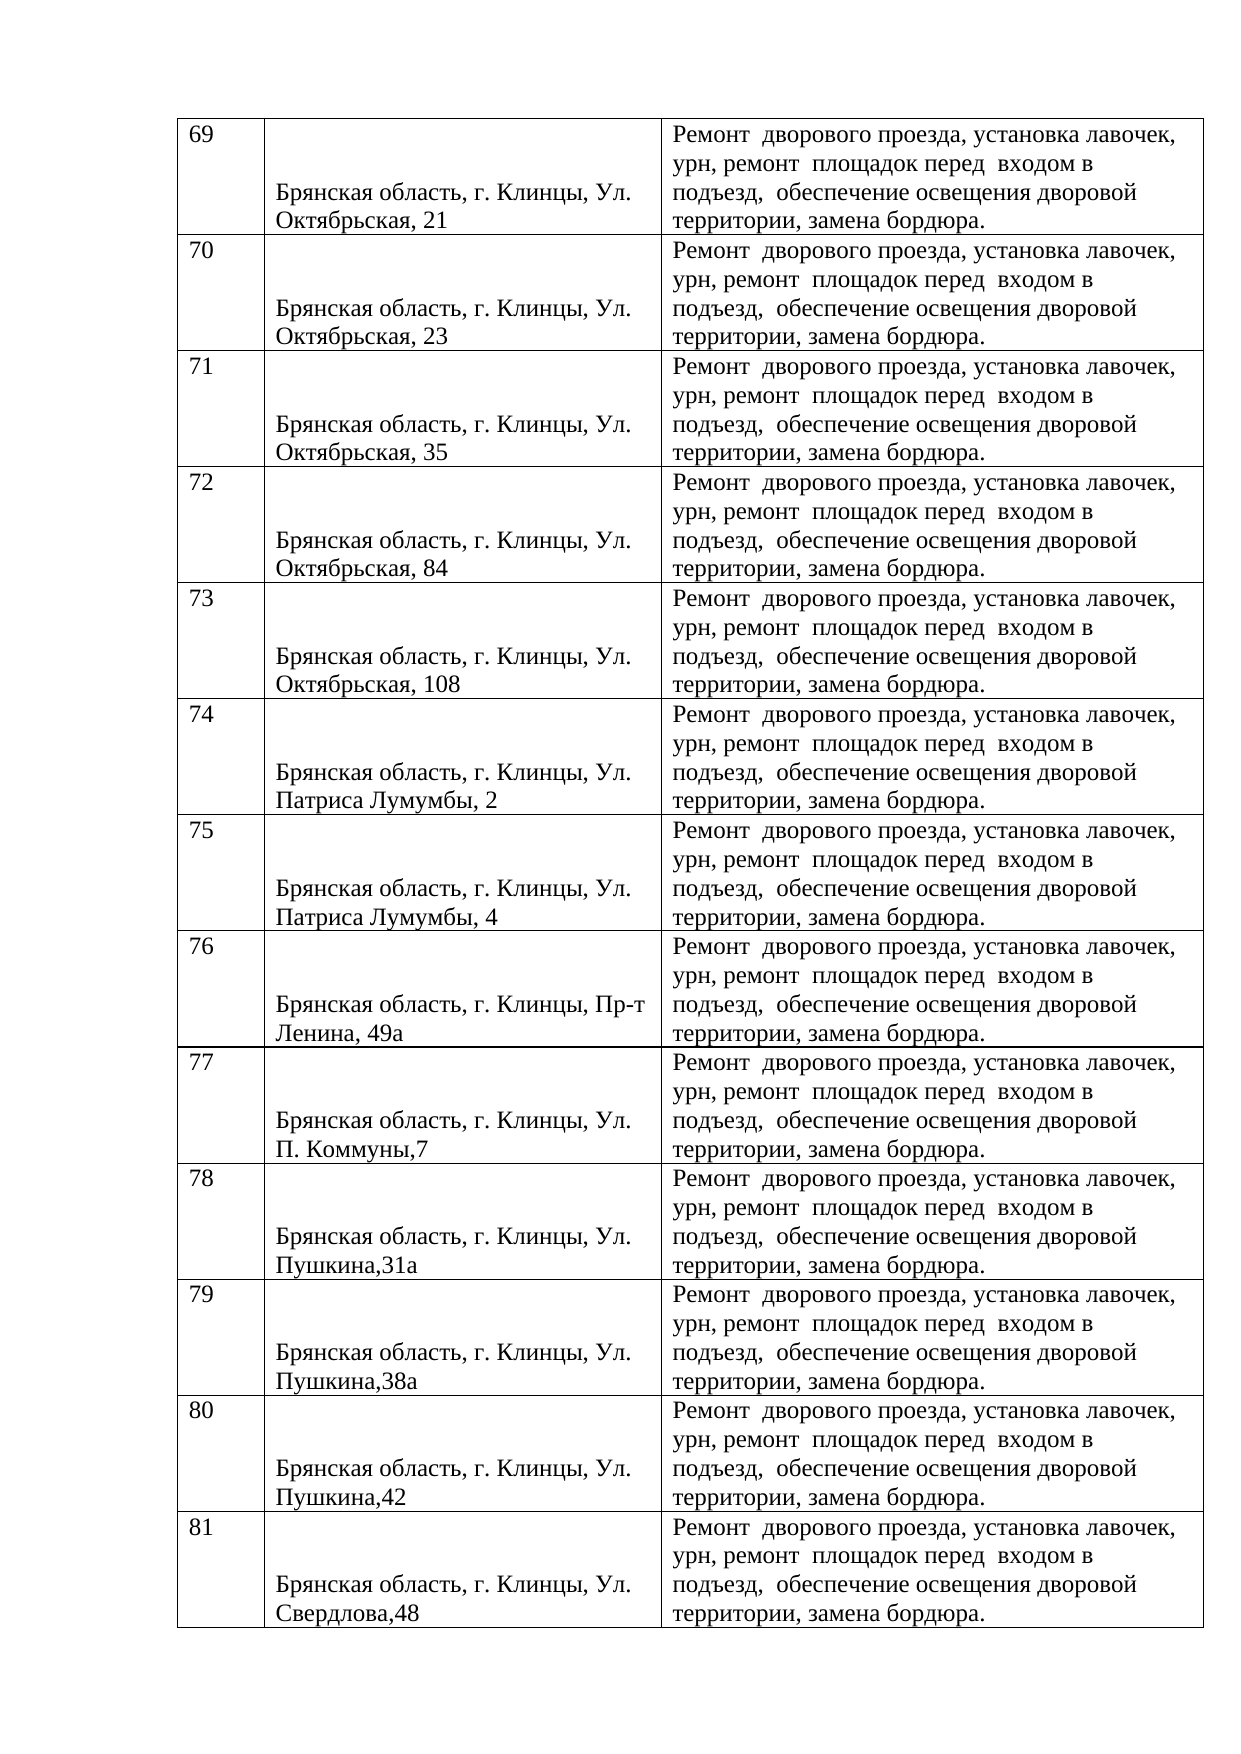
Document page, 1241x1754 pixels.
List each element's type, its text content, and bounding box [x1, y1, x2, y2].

table_cell Брянская область, г. Клинцы, Ул. Патриса Лумумбы, 2 [265, 699, 661, 814]
table_cell 79 [178, 1280, 264, 1394]
table_cell 70 [178, 235, 264, 350]
table_cell 78 [178, 1164, 264, 1278]
table_cell Брянская область, г. Клинцы, Ул. Пушкина,31а [265, 1164, 661, 1278]
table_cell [662, 1512, 1203, 1627]
table_cell 69 [178, 119, 264, 234]
table_cell Брянская область, г. Клинцы, Ул. Октябрьская, 23 [265, 235, 661, 350]
table_cell Брянская область, г. Клинцы, Ул. Пушкина,42 [265, 1396, 661, 1511]
table_cell Брянская область, г. Клинцы, Ул. Пушкина,38а [265, 1280, 661, 1394]
table_cell Брянская область, г. Клинцы, Ул. П. Коммуны,7 [265, 1048, 661, 1162]
table_cell Брянская область, г. Клинцы, Ул. Октябрьская, 108 [265, 583, 661, 698]
table_cell 81 [178, 1512, 264, 1627]
table_cell Брянская область, г. Клинцы, Ул. Свердлова,48 [265, 1512, 661, 1627]
table_cell Брянская область, г. Клинцы, Ул. Октябрьская, 84 [265, 467, 661, 582]
table_cell 73 [178, 583, 264, 698]
table_cell 80 [178, 1396, 264, 1511]
table_cell 72 [178, 467, 264, 582]
table_cell 74 [178, 699, 264, 814]
table_cell 76 [178, 931, 264, 1046]
table_cell 71 [178, 351, 264, 466]
table_cell 77 [178, 1048, 264, 1162]
table_cell Брянская область, г. Клинцы, Ул. Патриса Лумумбы, 4 [265, 815, 661, 930]
table_cell Брянская область, г. Клинцы, Пр-т Ленина, 49а [265, 931, 661, 1046]
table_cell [662, 119, 1203, 234]
table_cell 75 [178, 815, 264, 930]
table_cell Брянская область, г. Клинцы, Ул. Октябрьская, 35 [265, 351, 661, 466]
table_cell Брянская область, г. Клинцы, Ул. Октябрьская, 21 [265, 119, 661, 234]
